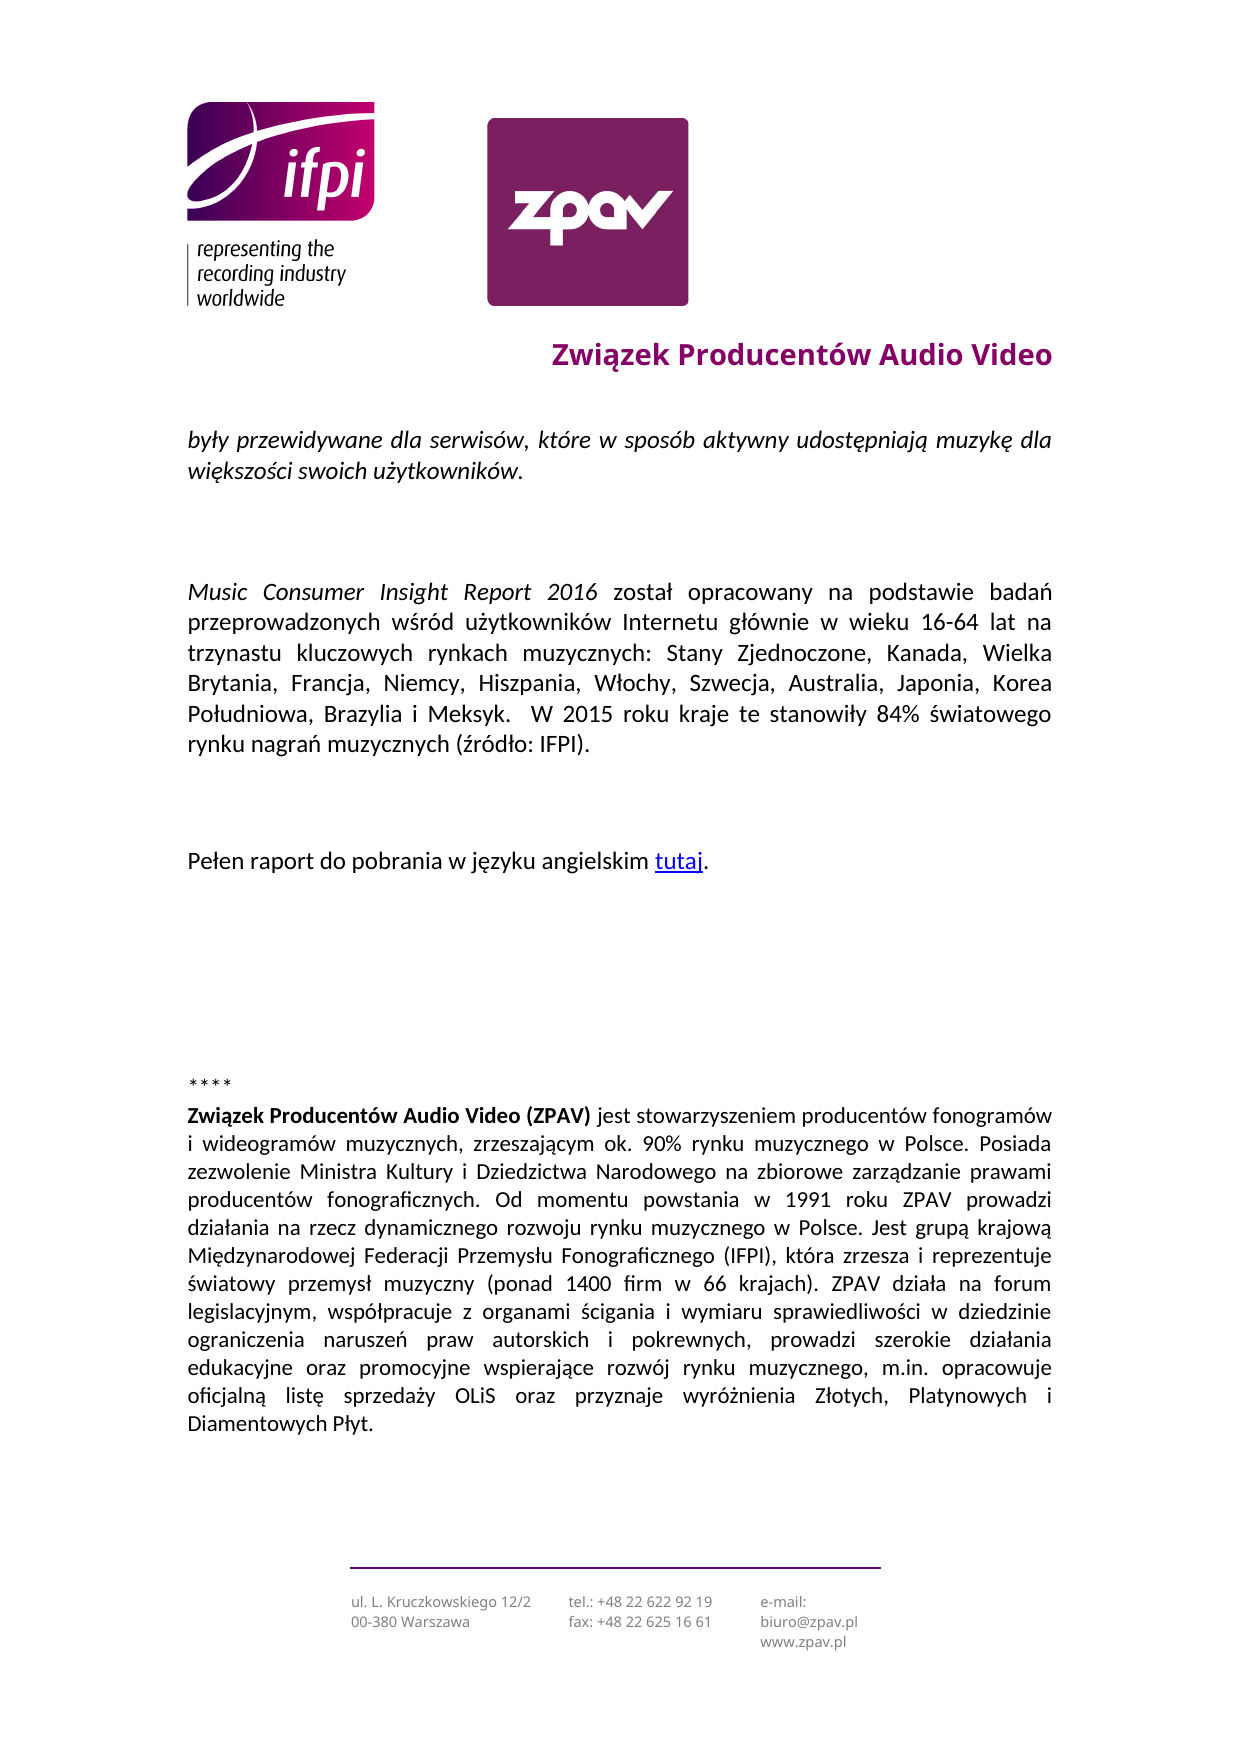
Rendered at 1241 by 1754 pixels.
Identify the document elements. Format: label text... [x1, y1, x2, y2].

text Związek Producentów Audio Video (ZPAV) jest stowarzyszeniem producentów fonogramów i wideogramów muzycznych, zrzeszającym ok. 90% rynku muzycznego w Polsce. Posiada zezwolenie Ministra Kultury i Dziedzictwa Narodowego na zbiorowe zarządzanie prawami producentów fonograficznych. Od momentu powstania w 1991 roku ZPAV prowadzi działania na rzecz dynamicznego rozwoju rynku muzycznego w Polsce. Jest grupą krajową Międzynarodowej Federacji Przemysłu Fonograficznego (IFPI), która zrzesza i reprezentuje światowy przemysł muzyczny (ponad 1400 firm w 66 krajach). ZPAV działa na forum legislacyjnym, współpracuje z organami ścigania i wymiaru sprawiedliwości w dziedzinie ograniczenia naruszeń praw autorskich i pokrewnych, prowadzi szerokie działania edukacyjne oraz promocyjne wspierające rozwój rynku muzycznego, m.in. opracowuje oficjalną listę sprzedaży OLiS oraz przyznaje wyróżnienia Złotych, Platynowych i Diamentowych Płyt. [187, 1101, 1053, 1437]
picture [187, 102, 375, 306]
picture [487, 118, 689, 306]
text Music Consumer Insight Report 2016 został opracowany na podstawie badań przeprowadzonych wśród użytkowników Internetu głównie w wieku 16-64 lat na trzynastu kluczowych rynkach muzycznych: Stany Zjednoczone, Kanada, Wielka Brytania, Francja, Niemcy, Hiszpania, Włochy, Szwecja, Australia, Japonia, Korea Południowa, Brazylia i Meksyk. W 2015 roku kraje te stanowiły 84% światowego rynku nagrań muzycznych (źródło: IFPI). [187, 576, 1053, 759]
text **** [187, 1073, 1053, 1101]
text Pełen raport do pobrania w języku angielskim tutaj. [187, 845, 1053, 876]
